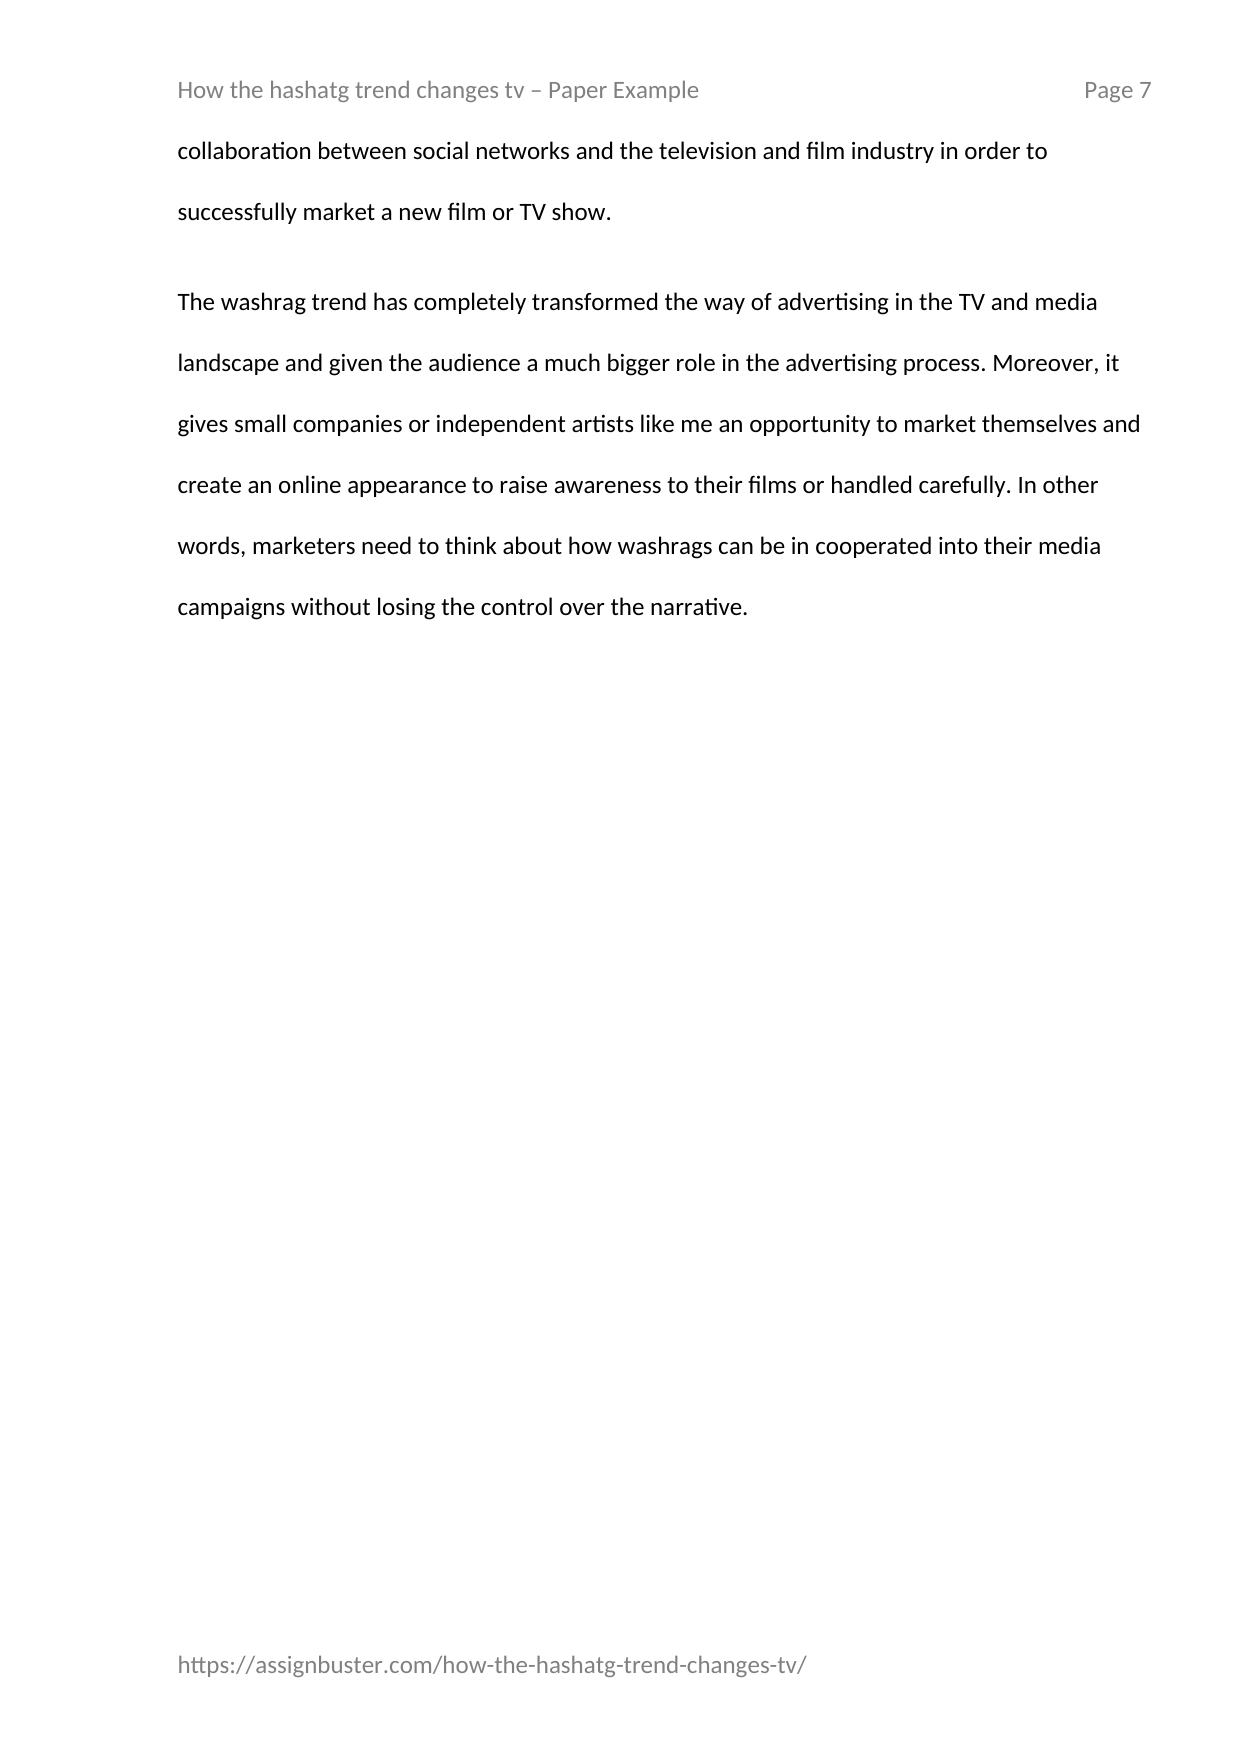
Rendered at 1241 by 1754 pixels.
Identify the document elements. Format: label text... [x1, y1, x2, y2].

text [177, 135, 1152, 226]
text The washrag trend has completely transformed the way of advertising in the TV and media landscape and given the audience a much bigger role in the advertising process. Moreover, it gives small companies or independent artists like me an opportunity to market themselves and create an online appearance to raise awareness to their films or handled carefully. In other words, marketers need to think about how washrags can be in cooperated into their media campaigns without losing the control over the narrative. [177, 286, 1152, 622]
